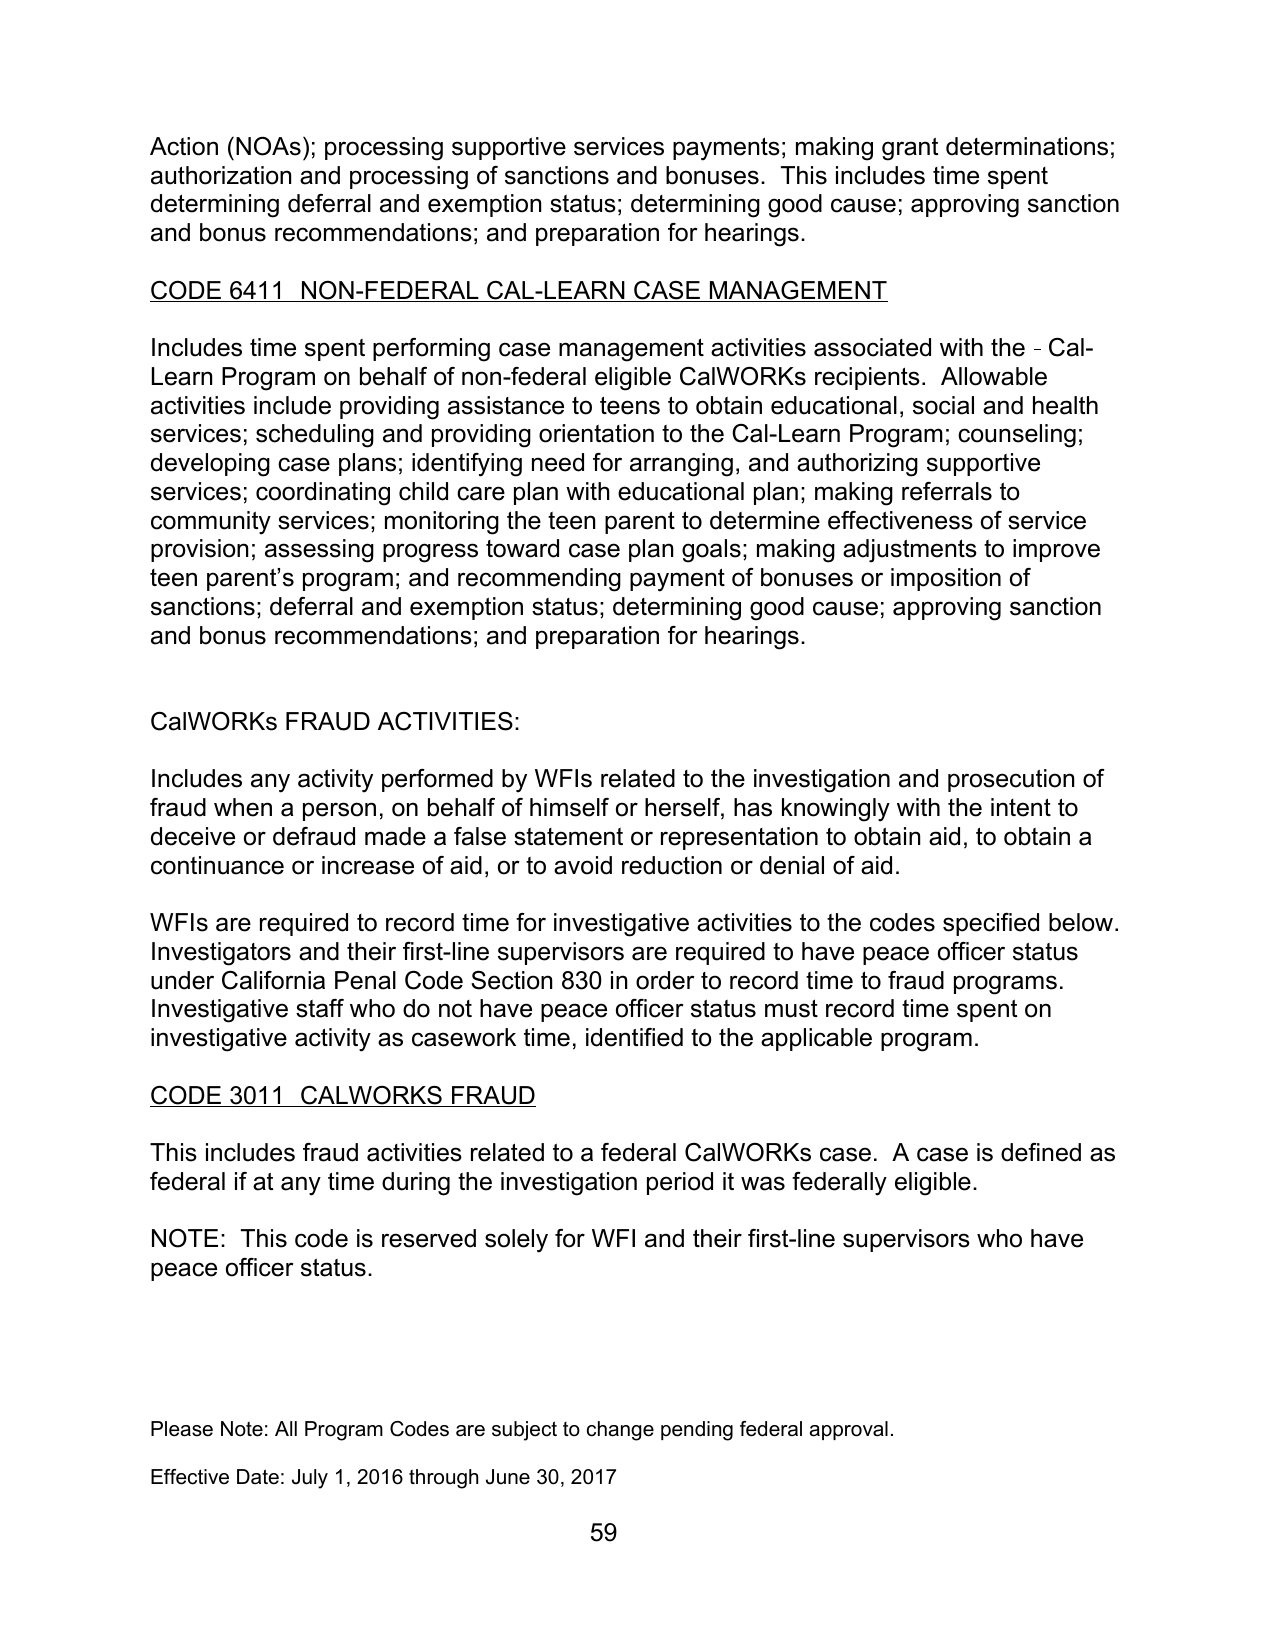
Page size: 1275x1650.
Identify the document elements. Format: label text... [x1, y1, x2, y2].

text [150, 132, 1125, 247]
text NOTE: This code is reserved solely for WFI and their first-line supervisors who have peace officer status. [150, 1224, 1125, 1282]
text This includes fraud activities related to a federal CalWORKs case. A case is defined as federal if at any time during the investigation period it was federally eligible. [150, 1138, 1125, 1196]
text CODE 6411 NON-FEDERAL CAL-LEARN CASE MANAGEMENT [150, 276, 1125, 304]
text WFIs are required to record time for investigative activities to the codes specified below. Investigators and their first-line supervisors are required to have peace officer status under California Penal Code Section 830 in order to record time to fraud programs. Investigative staff who do not have peace officer status must record time spent on investigative activity as casework time, identified to the applicable program. [150, 908, 1125, 1052]
text Includes any activity performed by WFIs related to the investigation and prosecution of fraud when a person, on behalf of himself or herself, has knowingly with the intent to deceive or defraud made a false statement or representation to obtain aid, to obtain a continuance or increase of aid, or to avoid reduction or denial of aid. [150, 764, 1125, 879]
subtitle CODE 3011 CALWORKS FRAUD [150, 1081, 1125, 1109]
subtitle CalWORKs FRAUD ACTIVITIES: [150, 707, 1125, 736]
text Includes time spent performing case management activities associated with the Cal-Learn Program on behalf of non-federal eligible CalWORKs recipients. Allowable activities include providing assistance to teens to obtain educational, social and health services; scheduling and providing orientation to the Cal-Learn Program; counseling; developing case plans; identifying need for arranging, and authorizing supportive services; coordinating child care plan with educational plan; making referrals to community services; monitoring the teen parent to determine effectiveness of service provision; assessing progress toward case plan goals; making adjustments to improve teen parent’s program; and recommending payment of bonuses or imposition of sanctions; deferral and exemption status; determining good cause; approving sanction and bonus recommendations; and preparation for hearings. [150, 333, 1125, 649]
